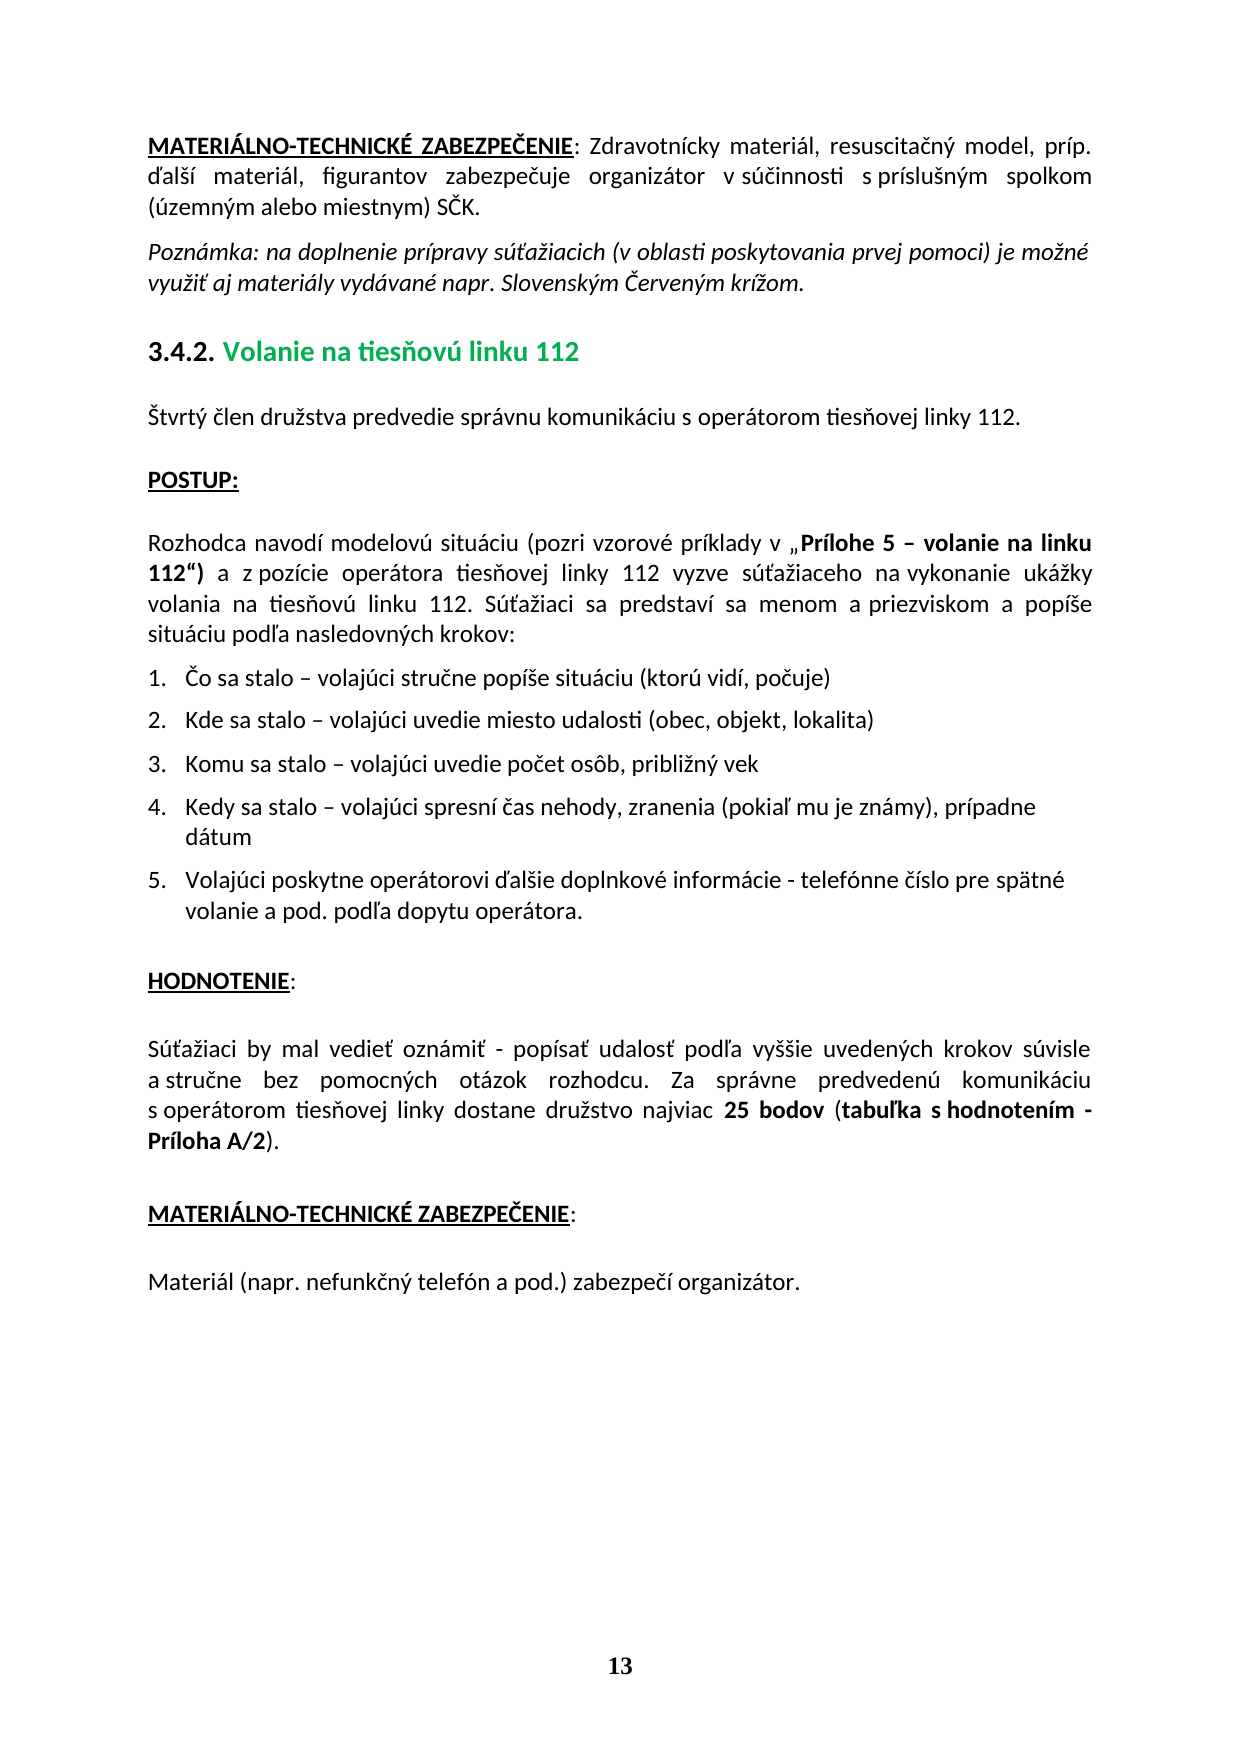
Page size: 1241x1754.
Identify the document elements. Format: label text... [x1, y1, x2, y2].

text Súťažiaci by mal vedieť oznámiť - popísať udalosť podľa vyššie uvedených krokov súvisle a stručne bez pomocných otázok rozhodcu. Za správne predvedenú komunikáciu s operátorom tiesňovej linky dostane družstvo najviac 25 bodov (tabuľka s hodnotením - Príloha A/2). [148, 1034, 1092, 1156]
list Kde sa stalo – volajúci uvedie miesto udalosti (obec, objekt, lokalita) [148, 705, 1092, 735]
list Volajúci poskytne operátorovi ďalšie doplnkové informácie - telefónne číslo pre spätné volanie a pod. podľa dopytu operátora. [148, 864, 1092, 925]
list Čo sa stalo – volajúci stručne popíše situáciu (ktorú vidí, počuje) [148, 662, 1092, 692]
list Kedy sa stalo – volajúci spresní čas nehody, zranenia (pokiaľ mu je známy), prípadne dátum [148, 791, 1092, 852]
text POSTUP: [148, 464, 1092, 494]
text Rozhodca navodí modelovú situáciu (pozri vzorové príklady v „Prílohe 5 – volanie na linku 112“) a z pozície operátora tiesňovej linky 112 vyzve súťažiaceho na vykonanie ukážky volania na tiesňovú linku 112. Súťažiaci sa predstaví sa menom a priezviskom a popíše situáciu podľa nasledovných krokov: [148, 527, 1092, 649]
list Komu sa stalo – volajúci uvedie počet osôb, približný vek [148, 748, 1092, 778]
text Materiál (napr. nefunkčný telefón a pod.) zabezpečí organizátor. [148, 1267, 1092, 1297]
text Štvrtý člen družstva predvedie správnu komunikáciu s operátorom tiesňovej linky 112. [148, 401, 1092, 431]
list Volanie na tiesňovú linku 112 [148, 333, 1092, 368]
text HODNOTENIE: [148, 966, 1092, 996]
text MATERIÁLNO-TECHNICKÉ ZABEZPEČENIE: [148, 1198, 1092, 1229]
text Poznámka: na doplnenie prípravy súťažiacich (v oblasti poskytovania prvej pomoci) je možné využiť aj materiály vydávané napr. Slovenským Červeným krížom. [148, 236, 1092, 297]
text MATERIÁLNO-TECHNICKÉ ZABEZPEČENIE: Zdravotnícky materiál, resuscitačný model, príp. ďalší materiál, figurantov zabezpečuje organizátor v súčinnosti s príslušným spolkom (územným alebo miestnym) SČK. [148, 130, 1092, 221]
